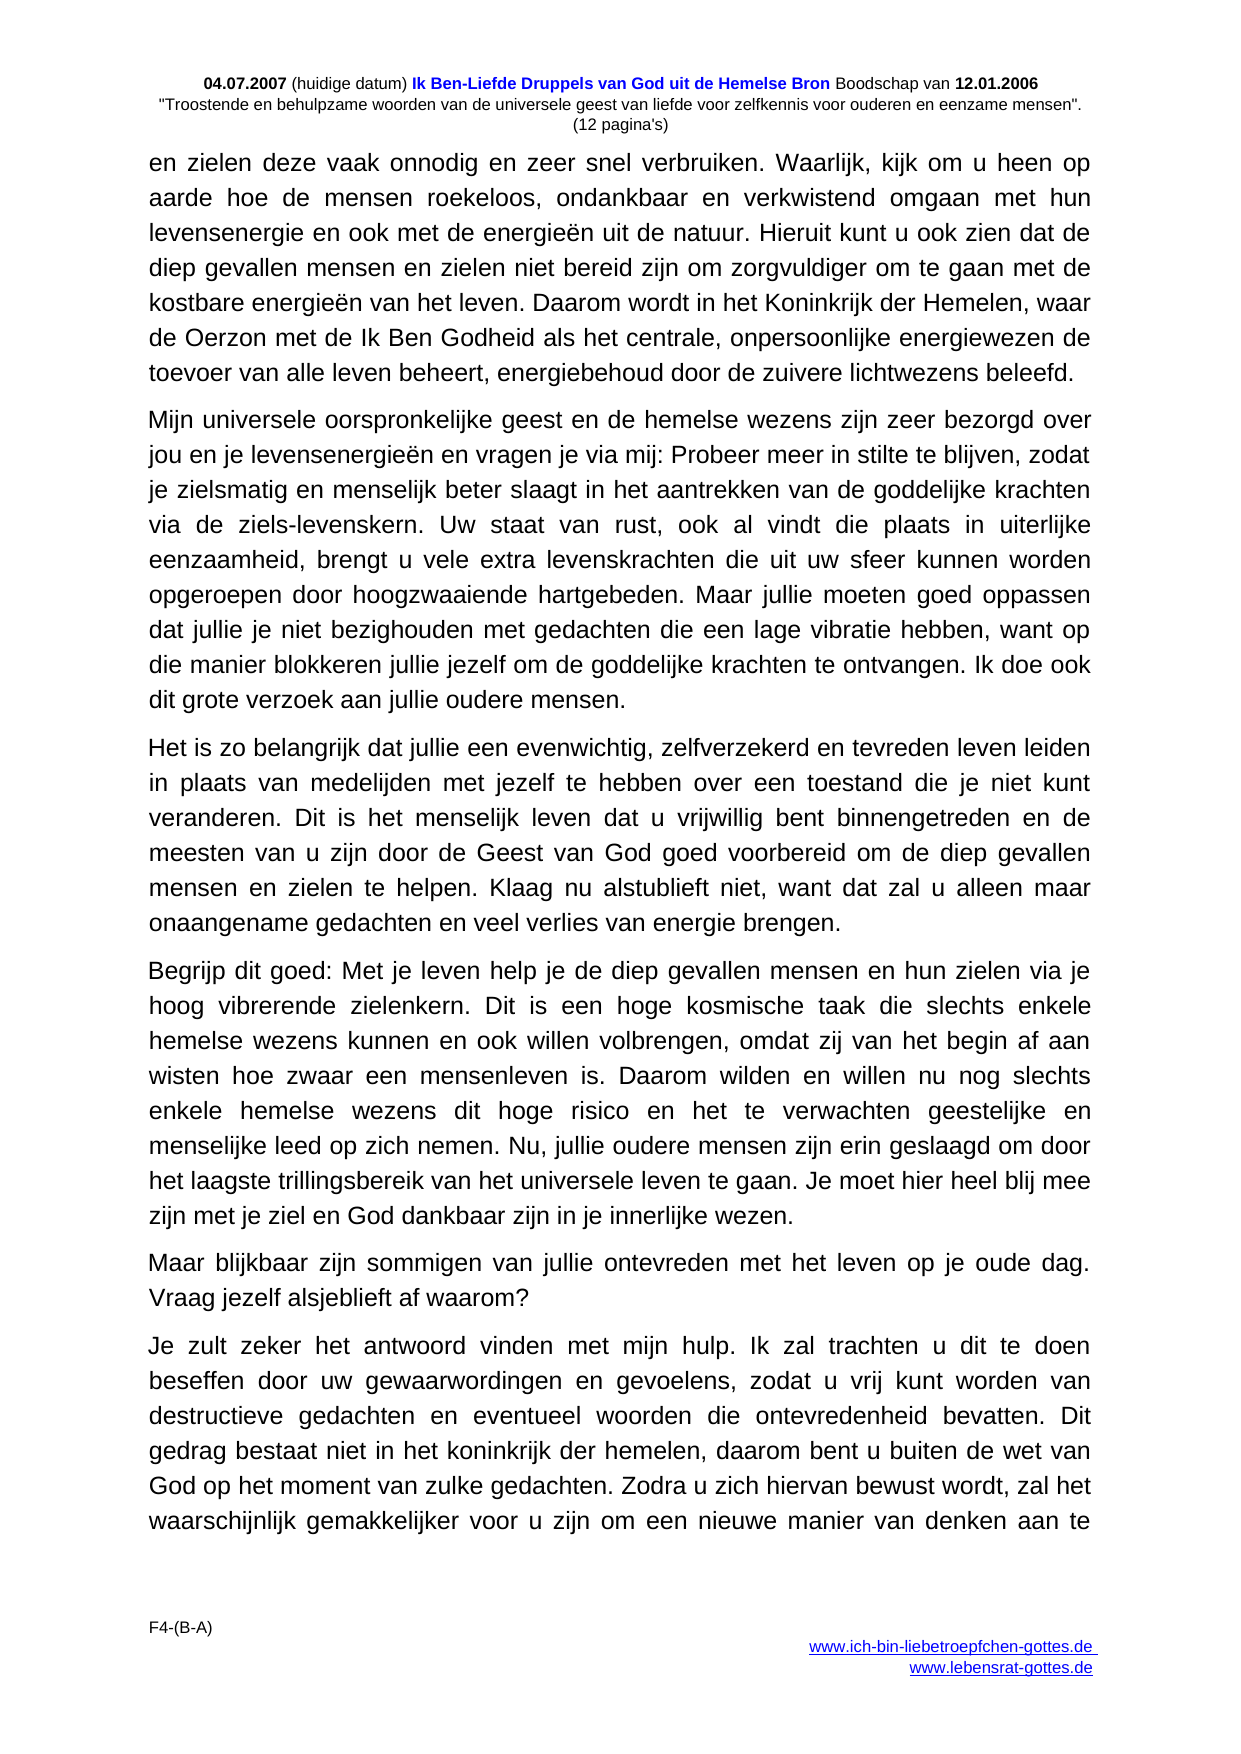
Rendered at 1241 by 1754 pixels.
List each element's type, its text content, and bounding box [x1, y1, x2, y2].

text Mijn universele oorspronkelijke geest en de hemelse wezens zijn zeer bezorgd over jou en je levensenergieën en vragen je via mij: Probeer meer in stilte te blijven, zodat je zielsmatig en menselijk beter slaagt in het aantrekken van de goddelijke krachten via de ziels-levenskern. Uw staat van rust, ook al vindt die plaats in uiterlijke eenzaamheid, brengt u vele extra levenskrachten die uit uw sfeer kunnen worden opgeroepen door hoogzwaaiende hartgebeden. Maar jullie moeten goed oppassen dat jullie je niet bezighouden met gedachten die een lage vibratie hebben, want op die manier blokkeren jullie jezelf om de goddelijke krachten te ontvangen. Ik doe ook dit grote verzoek aan jullie oudere mensen. [148, 405, 1093, 714]
text Maar blijkbaar zijn sommigen van jullie ontevreden met het leven op je oude dag. Vraag jezelf alsjeblieft af waarom? [148, 1248, 1093, 1312]
text Het is zo belangrijk dat jullie een evenwichtig, zelfverzekerd en tevreden leven leiden in plaats van medelijden met jezelf te hebben over een toestand die je niet kunt veranderen. Dit is het menselijk leven dat u vrijwillig bent binnengetreden en de meesten van u zijn door de Geest van God goed voorbereid om de diep gevallen mensen en zielen te helpen. Klaag nu alstublieft niet, want dat zal u alleen maar onaangename gedachten en veel verlies van energie brengen. [148, 733, 1093, 937]
text Begrijp dit goed: Met je leven help je de diep gevallen mensen en hun zielen via je hoog vibrerende zielenkern. Dit is een hoge kosmische taak die slechts enkele hemelse wezens kunnen en ook willen volbrengen, omdat zij van het begin af aan wisten hoe zwaar een mensenleven is. Daarom wilden en willen nu nog slechts enkele hemelse wezens dit hoge risico en het te verwachten geestelijke en menselijke leed op zich nemen. Nu, jullie oudere mensen zijn erin geslaagd om door het laagste trillingsbereik van het universele leven te gaan. Je moet hier heel blij mee zijn met je ziel en God dankbaar zijn in je innerlijke wezen. [148, 956, 1093, 1229]
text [148, 1331, 1093, 1535]
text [148, 148, 1093, 386]
